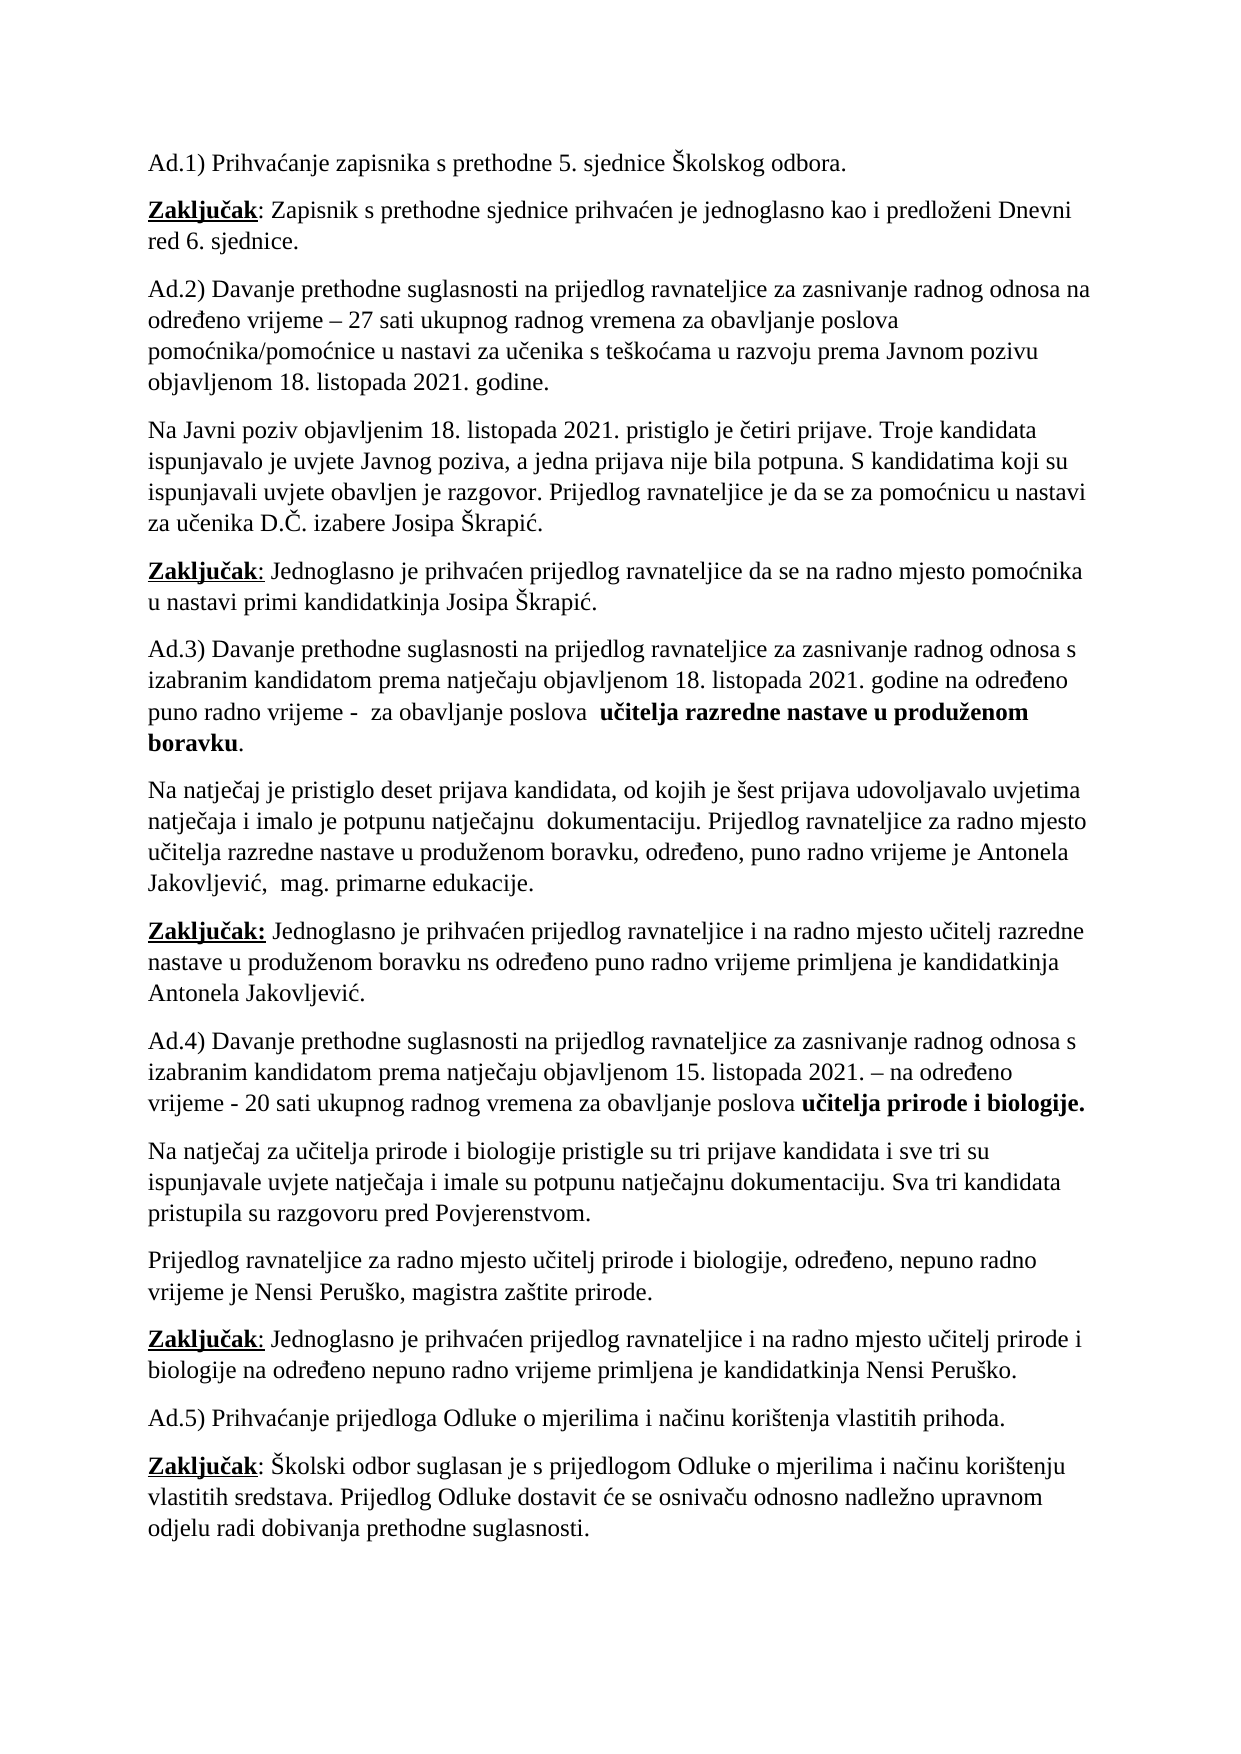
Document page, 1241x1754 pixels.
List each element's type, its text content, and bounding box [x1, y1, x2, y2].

text Ad.1) Prihvaćanje zapisnika s prethodne 5. sjednice Školskog odbora. [148, 148, 1093, 176]
text Ad.4) Davanje prethodne suglasnosti na prijedlog ravnateljice za zasnivanje radnog odnosa s izabranim kandidatom prema natječaju objavljenom 15. listopada 2021. – na određeno vrijeme - 20 sati ukupnog radnog vremena za obavljanje poslova učitelja prirode i biologije. [148, 1026, 1093, 1117]
text Ad.3) Davanje prethodne suglasnosti na prijedlog ravnateljice za zasnivanje radnog odnosa s izabranim kandidatom prema natječaju objavljenom 18. listopada 2021. godine na određeno puno radno vrijeme - za obavljanje poslova učitelja razredne nastave u produženom boravku. [148, 634, 1093, 756]
text Na natječaj je pristiglo deset prijava kandidata, od kojih je šest prijava udovoljavalo uvjetima natječaja i imalo je potpunu natječajnu dokumentaciju. Prijedlog ravnateljice za radno mjesto učitelja razredne nastave u produženom boravku, određeno, puno radno vrijeme je Antonela Jakovljević, mag. primarne edukacije. [148, 775, 1093, 897]
text Zaključak: Jednoglasno je prihvaćen prijedlog ravnateljice i na radno mjesto učitelj razredne nastave u produženom boravku ns određeno puno radno vrijeme primljena je kandidatkinja Antonela Jakovljević. [148, 916, 1093, 1007]
text Ad.2) Davanje prethodne suglasnosti na prijedlog ravnateljice za zasnivanje radnog odnosa na određeno vrijeme – 27 sati ukupnog radnog vremena za obavljanje poslova pomoćnika/pomoćnice u nastavi za učenika s teškoćama u razvoju prema Javnom pozivu objavljenom 18. listopada 2021. godine. [148, 274, 1093, 396]
text Na Javni poziv objavljenim 18. listopada 2021. pristiglo je četiri prijave. Troje kandidata ispunjavalo je uvjete Javnog poziva, a jedna prijava nije bila potpuna. S kandidatima koji su ispunjavali uvjete obavljen je razgovor. Prijedlog ravnateljice je da se za pomoćnicu u nastavi za učenika D.Č. izabere Josipa Škrapić. [148, 415, 1093, 537]
text Zaključak: Školski odbor suglasan je s prijedlogom Odluke o mjerilima i načinu korištenju vlastitih sredstava. Prijedlog Odluke dostavit će se osnivaču odnosno nadležno upravnom odjelu radi dobivanja prethodne suglasnosti. [148, 1451, 1093, 1542]
text Na natječaj za učitelja prirode i biologije pristigle su tri prijave kandidata i sve tri su ispunjavale uvjete natječaja i imale su potpunu natječajnu dokumentaciju. Sva tri kandidata pristupila su razgovoru pred Povjerenstvom. [148, 1136, 1093, 1227]
text Zaključak: Jednoglasno je prihvaćen prijedlog ravnateljice i na radno mjesto učitelj prirode i biologije na određeno nepuno radno vrijeme primljena je kandidatkinja Nensi Peruško. [148, 1324, 1093, 1384]
text Zaključak: Zapisnik s prethodne sjednice prihvaćen je jednoglasno kao i predloženi Dnevni red 6. sjednice. [148, 195, 1093, 255]
text Prijedlog ravnateljice za radno mjesto učitelj prirode i biologije, određeno, nepuno radno vrijeme je Nensi Peruško, magistra zaštite prirode. [148, 1246, 1093, 1305]
text Zaključak: Jednoglasno je prihvaćen prijedlog ravnateljice da se na radno mjesto pomoćnika u nastavi primi kandidatkinja Josipa Škrapić. [148, 556, 1093, 616]
text Ad.5) Prihvaćanje prijedloga Odluke o mjerilima i načinu korištenja vlastitih prihoda. [148, 1403, 1093, 1432]
